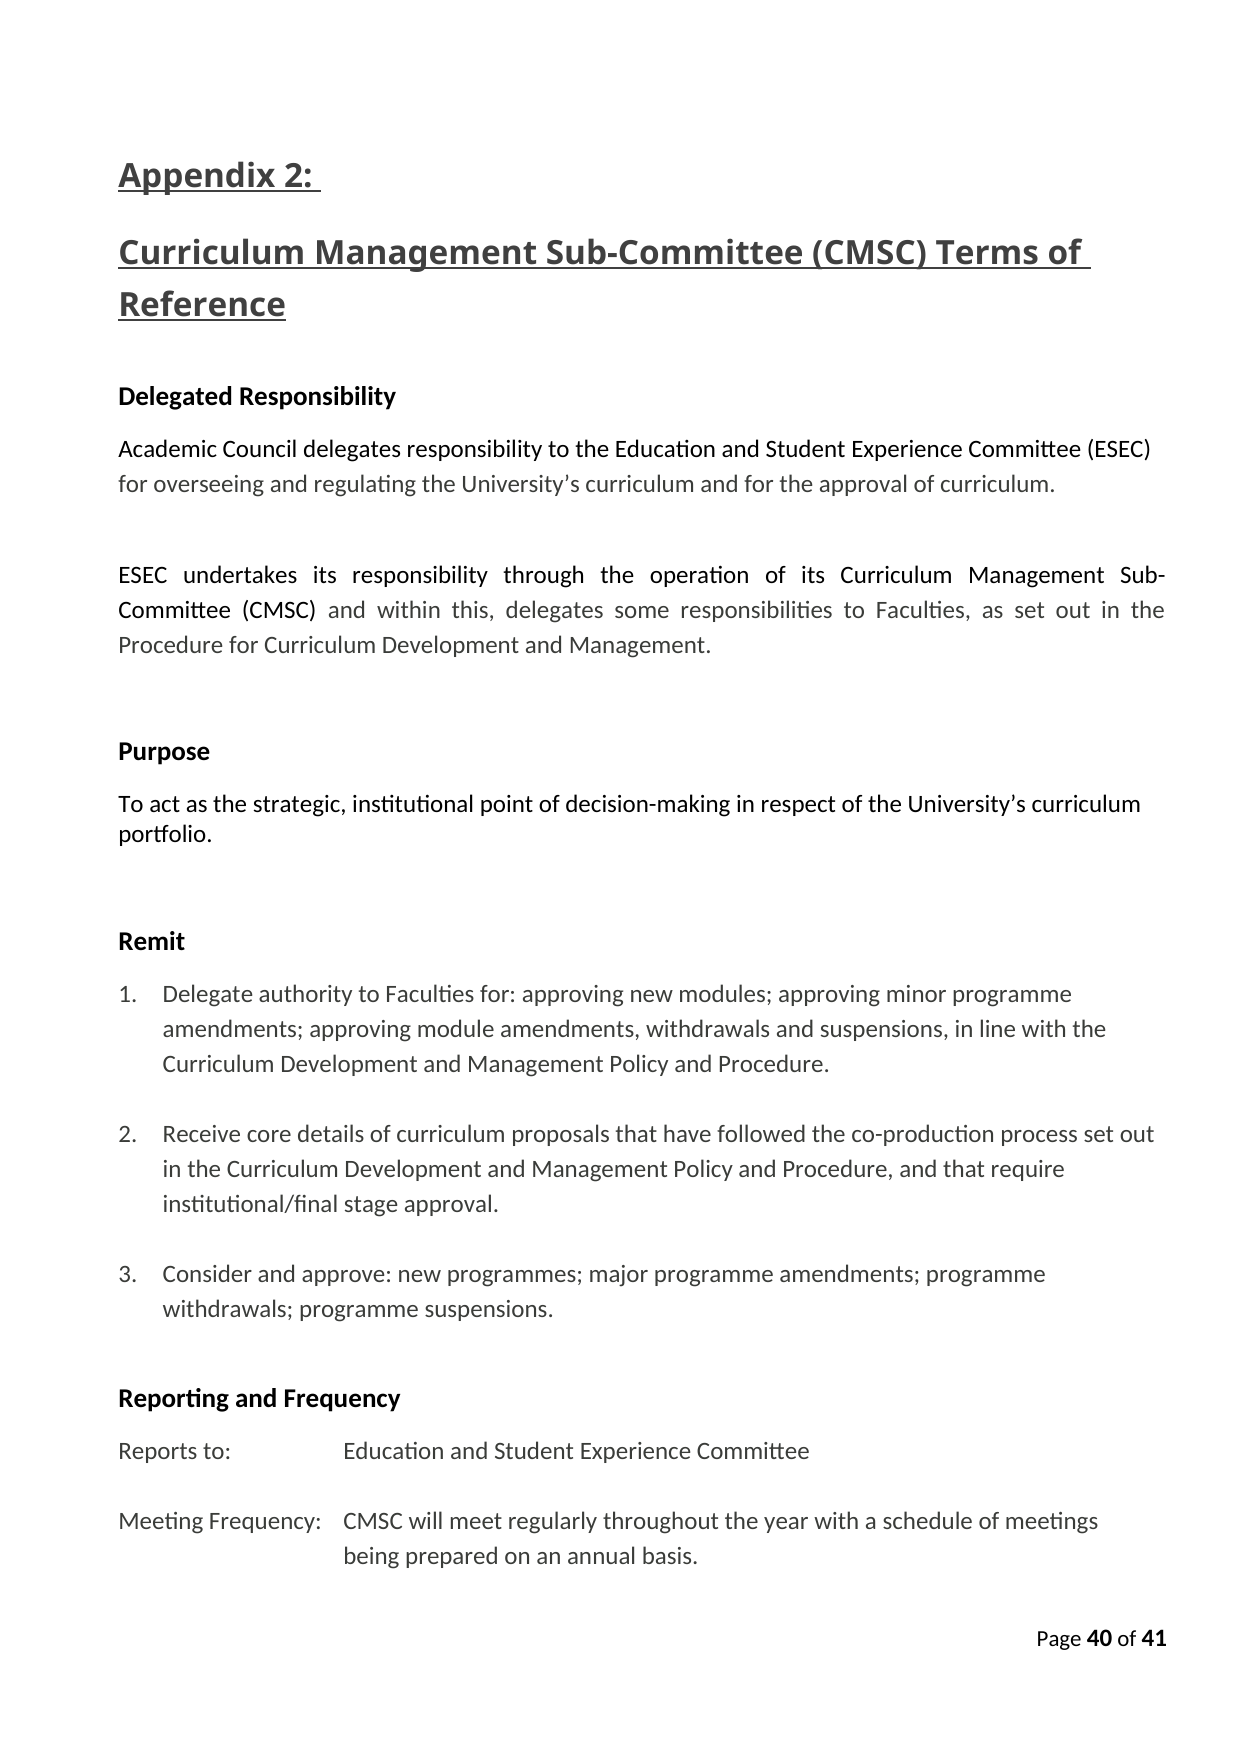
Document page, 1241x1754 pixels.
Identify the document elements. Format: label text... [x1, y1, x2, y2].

text Remit [118, 924, 1167, 957]
text Academic Council delegates responsibility to the Education and Student Experience Committee (ESEC) for overseeing and regulating the University’s curriculum and for the approval of curriculum. [118, 433, 1167, 499]
text Reports to: Education and Student Experience Committee [118, 1435, 1167, 1466]
text To act as the strategic, institutional point of decision-making in respect of the University’s curriculum portfolio. [118, 788, 1167, 849]
subtitle Curriculum Management Sub-Committee (CMSC) Terms of Reference [118, 229, 1167, 326]
list Receive core details of curriculum proposals that have followed the co-production process set out in the Curriculum Development and Management Policy and Procedure, and that require institutional/final stage approval. [118, 1118, 1167, 1218]
list Delegate authority to Faculties for: approving new modules; approving minor programme amendments; approving module amendments, withdrawals and suspensions, in line with the Curriculum Development and Management Policy and Procedure. [118, 978, 1167, 1078]
text Reporting and Frequency [118, 1382, 1167, 1414]
text ESEC undertakes its responsibility through the operation of its Curriculum Management Sub-Committee (CMSC) and within this, delegates some responsibilities to Faculties, as set out in the Procedure for Curriculum Development and Management. [118, 559, 1167, 660]
text being prepared on an annual basis. [118, 1540, 1167, 1571]
subtitle Appendix 2: [118, 151, 1167, 197]
text Delegated Responsibility [118, 379, 1167, 413]
list Consider and approve: new programmes; major programme amendments; programme withdrawals; programme suspensions. [118, 1258, 1167, 1323]
text Meeting Frequency: CMSC will meet regularly throughout the year with a schedule of meetings [118, 1505, 1167, 1536]
text Purpose [118, 734, 1167, 767]
